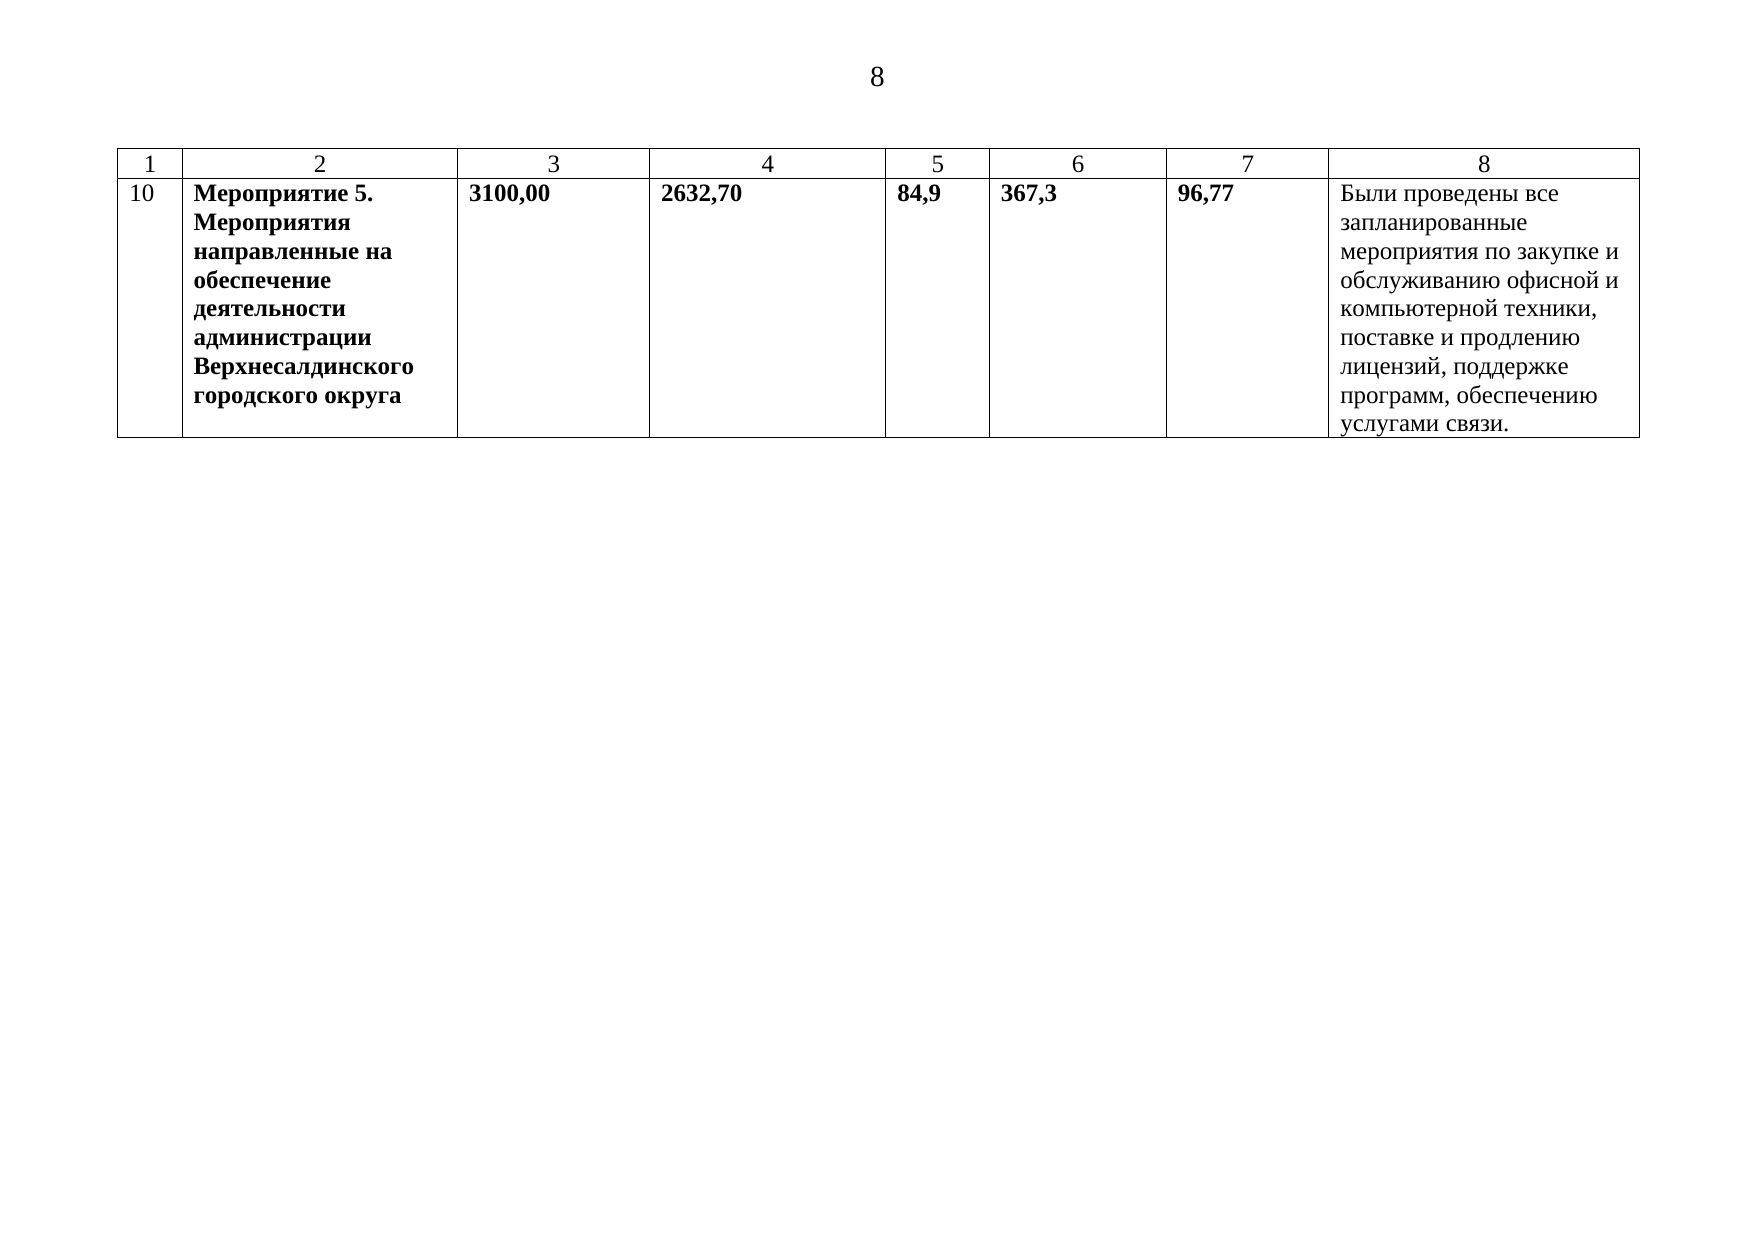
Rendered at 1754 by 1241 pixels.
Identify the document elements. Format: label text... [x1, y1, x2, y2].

table_header 3 [458, 149, 649, 177]
table_header 6 [990, 149, 1166, 177]
table_header 2 [183, 149, 457, 177]
table_cell Были проведены все запланированные мероприятия по закупке и обслуживанию офисной и компьютерной техники, поставке и продлению лицензий, поддержке программ, обеспечению услугами связи. [1329, 179, 1639, 437]
table_header 5 [886, 149, 989, 177]
table_cell 10 [118, 179, 182, 437]
table_cell 3100,00 [458, 179, 649, 437]
table_header 1 [118, 149, 182, 177]
table_cell Мероприятие 5. Мероприятия направленные на обеспечение деятельности администрации Верхнесалдинского городского округа [183, 179, 457, 437]
table_header 8 [1329, 149, 1639, 177]
table_cell 96,77 [1167, 179, 1328, 437]
table_header 7 [1167, 149, 1328, 177]
table_cell 2632,70 [650, 179, 885, 437]
table_cell 367,3 [990, 179, 1166, 437]
table_header 4 [650, 149, 885, 177]
table_cell 84,9 [886, 179, 989, 437]
